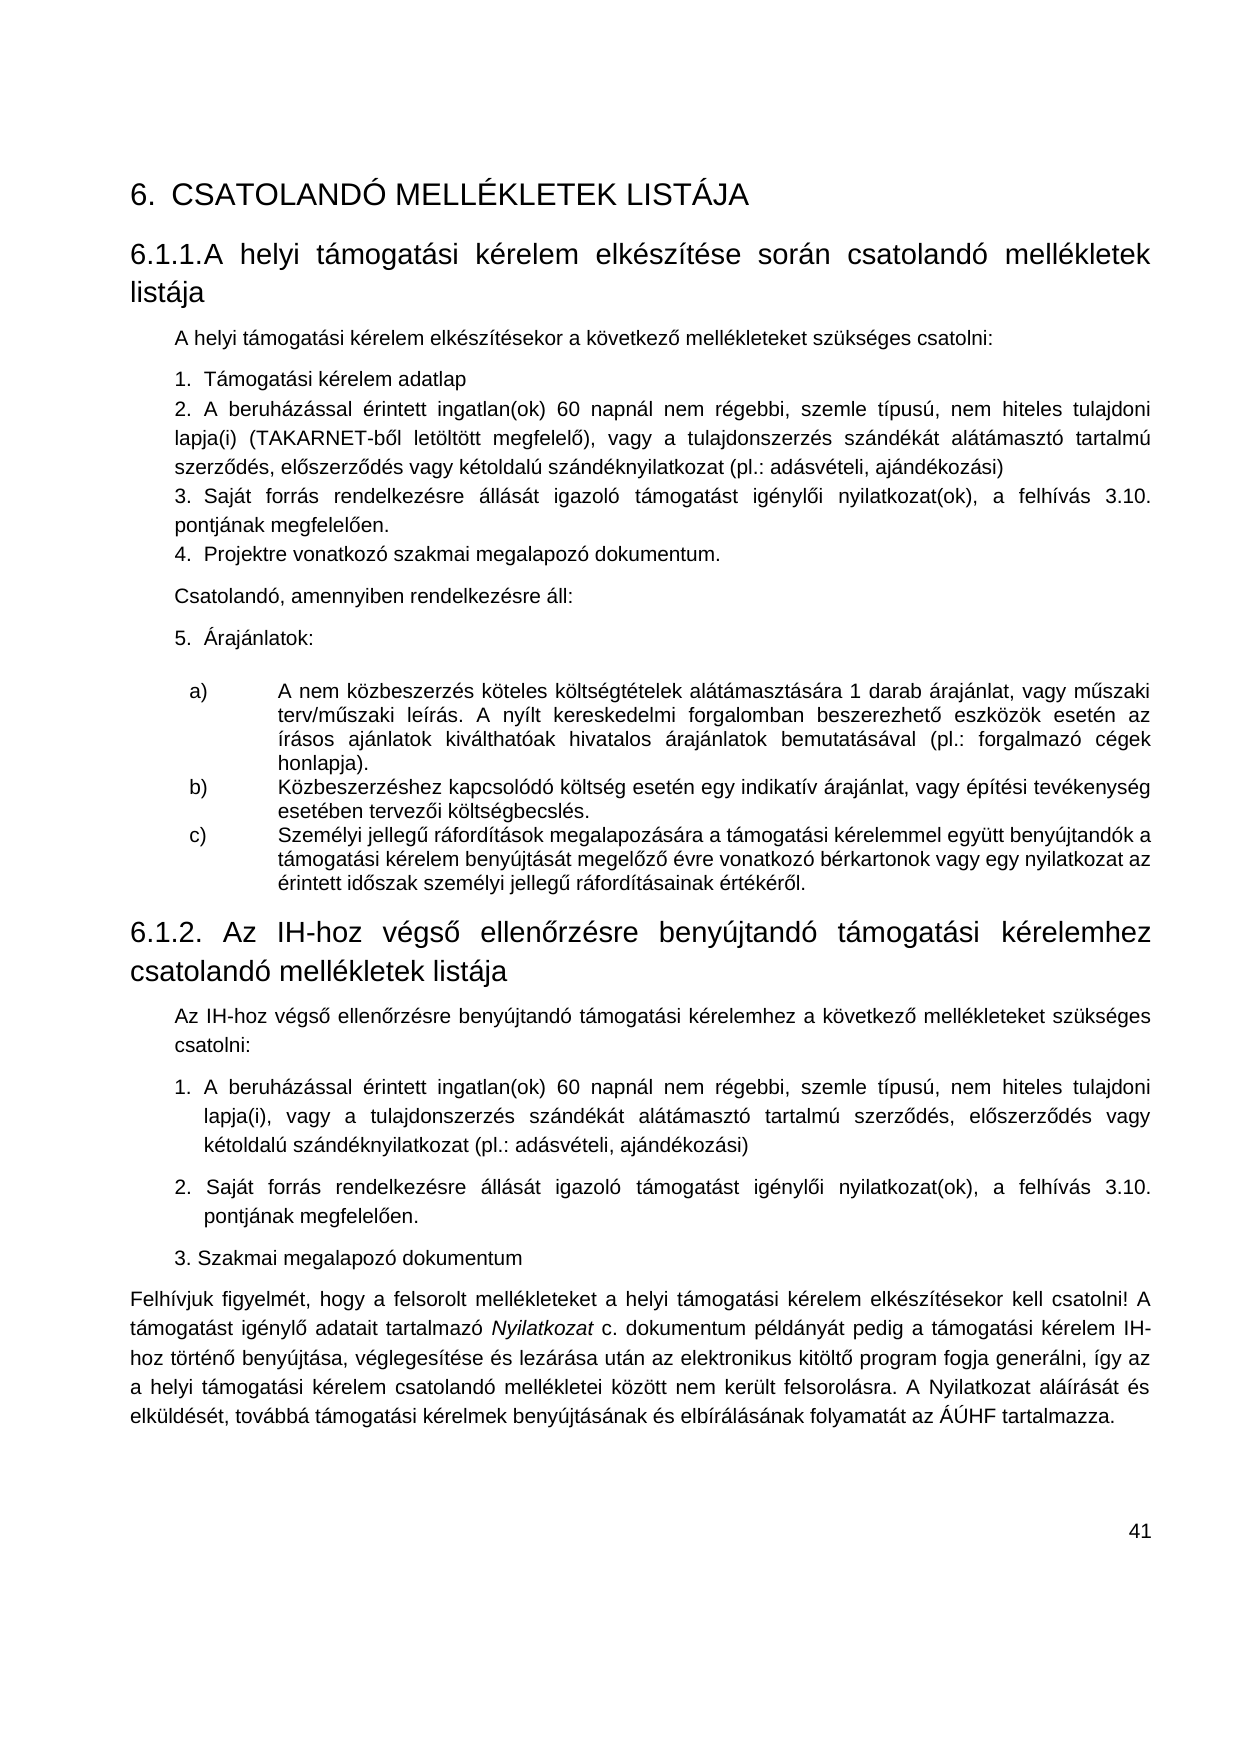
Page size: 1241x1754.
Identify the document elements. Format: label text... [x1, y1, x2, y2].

text Az IH-hoz végső ellenőrzésre benyújtandó támogatási kérelemhez a következő mellékleteket szükséges csatolni: [174, 998, 1152, 1057]
subtitle 6.1.2. Az IH-hoz végső ellenőrzésre benyújtandó támogatási kérelemhez csatolandó mellékletek listája [130, 915, 1152, 987]
list Személyi jellegű ráfordítások megalapozására a támogatási kérelemmel együtt benyújtandók a támogatási kérelem benyújtását megelőző évre vonatkozó bérkartonok vagy egy nyilatkozat az érintett időszak személyi jellegű ráfordításainak értékéről. [189, 822, 1152, 894]
list Saját forrás rendelkezésre állását igazoló támogatást igénylői nyilatkozat(ok), a felhívás 3.10. pontjának megfelelően. [174, 479, 1152, 537]
subtitle 6.1.1. A helyi támogatási kérelem elkészítése során csatolandó mellékletek listája [130, 237, 1152, 309]
text 3. Szakmai megalapozó dokumentum [174, 1240, 1152, 1269]
list A nem közbeszerzés köteles költségtételek alátámasztására 1 darab árajánlat, vagy műszaki terv/műszaki leírás. A nyílt kereskedelmi forgalomban beszerezhető eszközök esetén az írásos ajánlatok kiválthatóak hivatalos árajánlatok bemutatásával (pl.: forgalmazó cégek honlapja). [189, 679, 1152, 774]
list Árajánlatok: [174, 620, 1152, 649]
text A helyi támogatási kérelem elkészítésekor a következő mellékleteket szükséges csatolni: [174, 320, 1152, 349]
text 1. A beruházással érintett ingatlan(ok) 60 napnál nem régebbi, szemle típusú, nem hiteles tulajdoni lapja(i), vagy a tulajdonszerzés szándékát alátámasztó tartalmú szerződés, előszerződés vagy kétoldalú szándéknyilatkozat (pl.: adásvételi, ajándékozási) [174, 1069, 1152, 1157]
text 2. Saját forrás rendelkezésre állását igazoló támogatást igénylői nyilatkozat(ok), a felhívás 3.10. pontjának megfelelően. [174, 1169, 1152, 1228]
list Projektre vonatkozó szakmai megalapozó dokumentum. [174, 537, 1152, 566]
list Közbeszerzéshez kapcsolódó költség esetén egy indikatív árajánlat, vagy építési tevékenység esetében tervezői költségbecslés. [189, 774, 1152, 822]
text Csatolandó, amennyiben rendelkezésre áll: [174, 579, 1152, 608]
text Felhívjuk figyelmét, hogy a felsorolt mellékleteket a helyi támogatási kérelem elkészítésekor kell csatolni! A támogatást igénylő adatait tartalmazó Nyilatkozat c. dokumentum példányát pedig a támogatási kérelem IH-hoz történő benyújtása, véglegesítése és lezárása után az elektronikus kitöltő program fogja generálni, így az a helyi támogatási kérelem csatolandó mellékletei között nem került felsorolásra. A Nyilatkozat aláírását és elküldését, továbbá támogatási kérelmek benyújtásának és elbírálásának folyamatát az ÁÚHF tartalmazza. [130, 1282, 1152, 1428]
list A beruházással érintett ingatlan(ok) 60 napnál nem régebbi, szemle típusú, nem hiteles tulajdoni lapja(i) (TAKARNET-ből letöltött megfelelő), vagy a tulajdonszerzés szándékát alátámasztó tartalmú szerződés, előszerződés vagy kétoldalú szándéknyilatkozat (pl.: adásvételi, ajándékozási) [174, 391, 1152, 479]
list csatolandó mellékletek listája [130, 176, 1152, 212]
list Támogatási kérelem adatlap [174, 362, 1152, 391]
